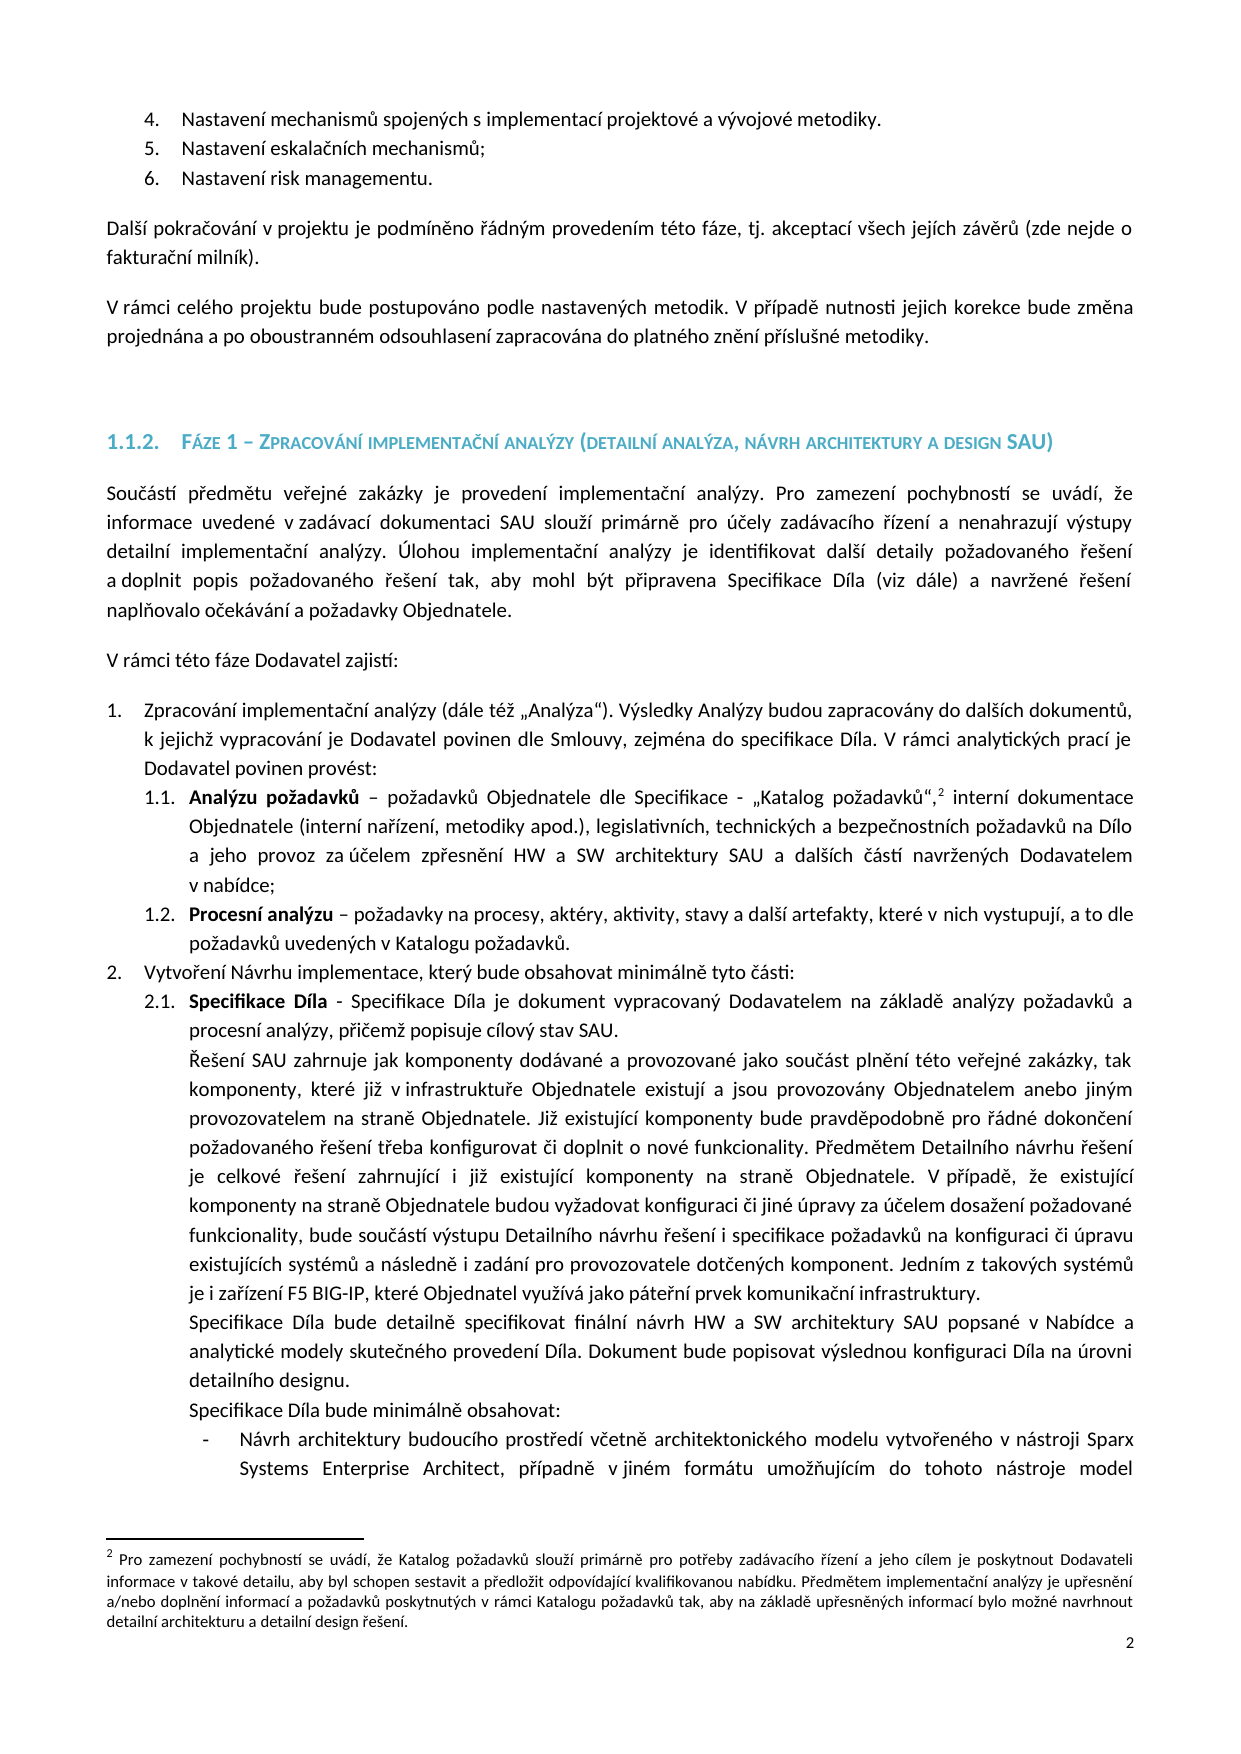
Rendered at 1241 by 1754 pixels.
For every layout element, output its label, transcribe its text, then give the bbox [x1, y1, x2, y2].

list Specifikace Díla bude minimálně obsahovat: [189, 1397, 1134, 1422]
list Specifikace Díla - Specifikace Díla je dokument vypracovaný Dodavatelem na základě analýzy požadavků a procesní analýzy, přičemž popisuje cílový stav SAU. [144, 988, 1134, 1043]
list Zpracování implementační analýzy (dále též „Analýza“). Výsledky Analýzy budou zapracovány do dalších dokumentů, k jejichž vypracování je Dodavatel povinen dle Smlouvy, zejména do specifikace Díla. V rámci analytických prací je Dodavatel povinen provést: [106, 697, 1134, 781]
list Nastavení mechanismů spojených s implementací projektové a vývojové metodiky. [144, 106, 1134, 132]
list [202, 1426, 1134, 1481]
list Řešení SAU zahrnuje jak komponenty dodávané a provozované jako součást plnění této veřejné zakázky, tak komponenty, které již v infrastruktuře Objednatele existují a jsou provozovány Objednatelem anebo jiným provozovatelem na straně Objednatele. Již existující komponenty bude pravděpodobně pro řádné dokončení požadovaného řešení třeba konfigurovat či doplnit o nové funkcionality. Předmětem Detailního návrhu řešení je celkové řešení zahrnující i již existující komponenty na straně Objednatele. V případě, že existující komponenty na straně Objednatele budou vyžadovat konfiguraci či jiné úpravy za účelem dosažení požadované funkcionality, bude součástí výstupu Detailního návrhu řešení i specifikace požadavků na konfiguraci či úpravu existujících systémů a následně i zadání pro provozovatele dotčených komponent. Jedním z takových systémů je i zařízení F5 BIG-IP, které Objednatel využívá jako páteřní prvek komunikační infrastruktury. [189, 1047, 1134, 1306]
text V rámci celého projektu bude postupováno podle nastavených metodik. V případě nutnosti jejich korekce bude změna projednána a po oboustranném odsouhlasení zapracována do platného znění příslušné metodiky. [106, 294, 1134, 348]
list Analýzu požadavků – požadavků Objednatele dle Specifikace - „Katalog požadavků“, interní dokumentace Objednatele (interní nařízení, metodiky apod.), legislativních, technických a bezpečnostních požadavků na Dílo a jeho provoz za účelem zpřesnění HW a SW architektury SAU a dalších částí navržených Dodavatelem v nabídce; [144, 784, 1134, 897]
list Vytvoření Návrhu implementace, který bude obsahovat minimálně tyto části: [106, 959, 1134, 985]
text V rámci této fáze Dodavatel zajistí: [106, 647, 1134, 672]
list Procesní analýzu – požadavky na procesy, aktéry, aktivity, stavy a další artefakty, které v nich vystupují, a to dle požadavků uvedených v Katalogu požadavků. [144, 901, 1134, 956]
list Specifikace Díla bude detailně specifikovat finální návrh HW a SW architektury SAU popsané v Nabídce a analytické modely skutečného provedení Díla. Dokument bude popisovat výslednou konfiguraci Díla na úrovni detailního designu. [189, 1309, 1134, 1393]
list Nastavení eskalačních mechanismů; [144, 136, 1134, 161]
text Další pokračování v projektu je podmíněno řádným provedením této fáze, tj. akceptací všech jejích závěrů (zde nejde o fakturační milník). [106, 215, 1134, 269]
subtitle Fáze 1 – Zpracování implementační analýzy (detailní analýza, návrh architektury a design SAU) [106, 427, 1134, 455]
list Nastavení risk managementu. [144, 165, 1134, 190]
text Součástí předmětu veřejné zakázky je provedení implementační analýzy. Pro zamezení pochybností se uvádí, že informace uvedené v zadávací dokumentaci SAU slouží primárně pro účely zadávacího řízení a nenahrazují výstupy detailní implementační analýzy. Úlohou implementační analýzy je identifikovat další detaily požadovaného řešení a doplnit popis požadovaného řešení tak, aby mohl být připravena Specifikace Díla (viz dále) a navržené řešení naplňovalo očekávání a požadavky Objednatele. [106, 480, 1134, 622]
